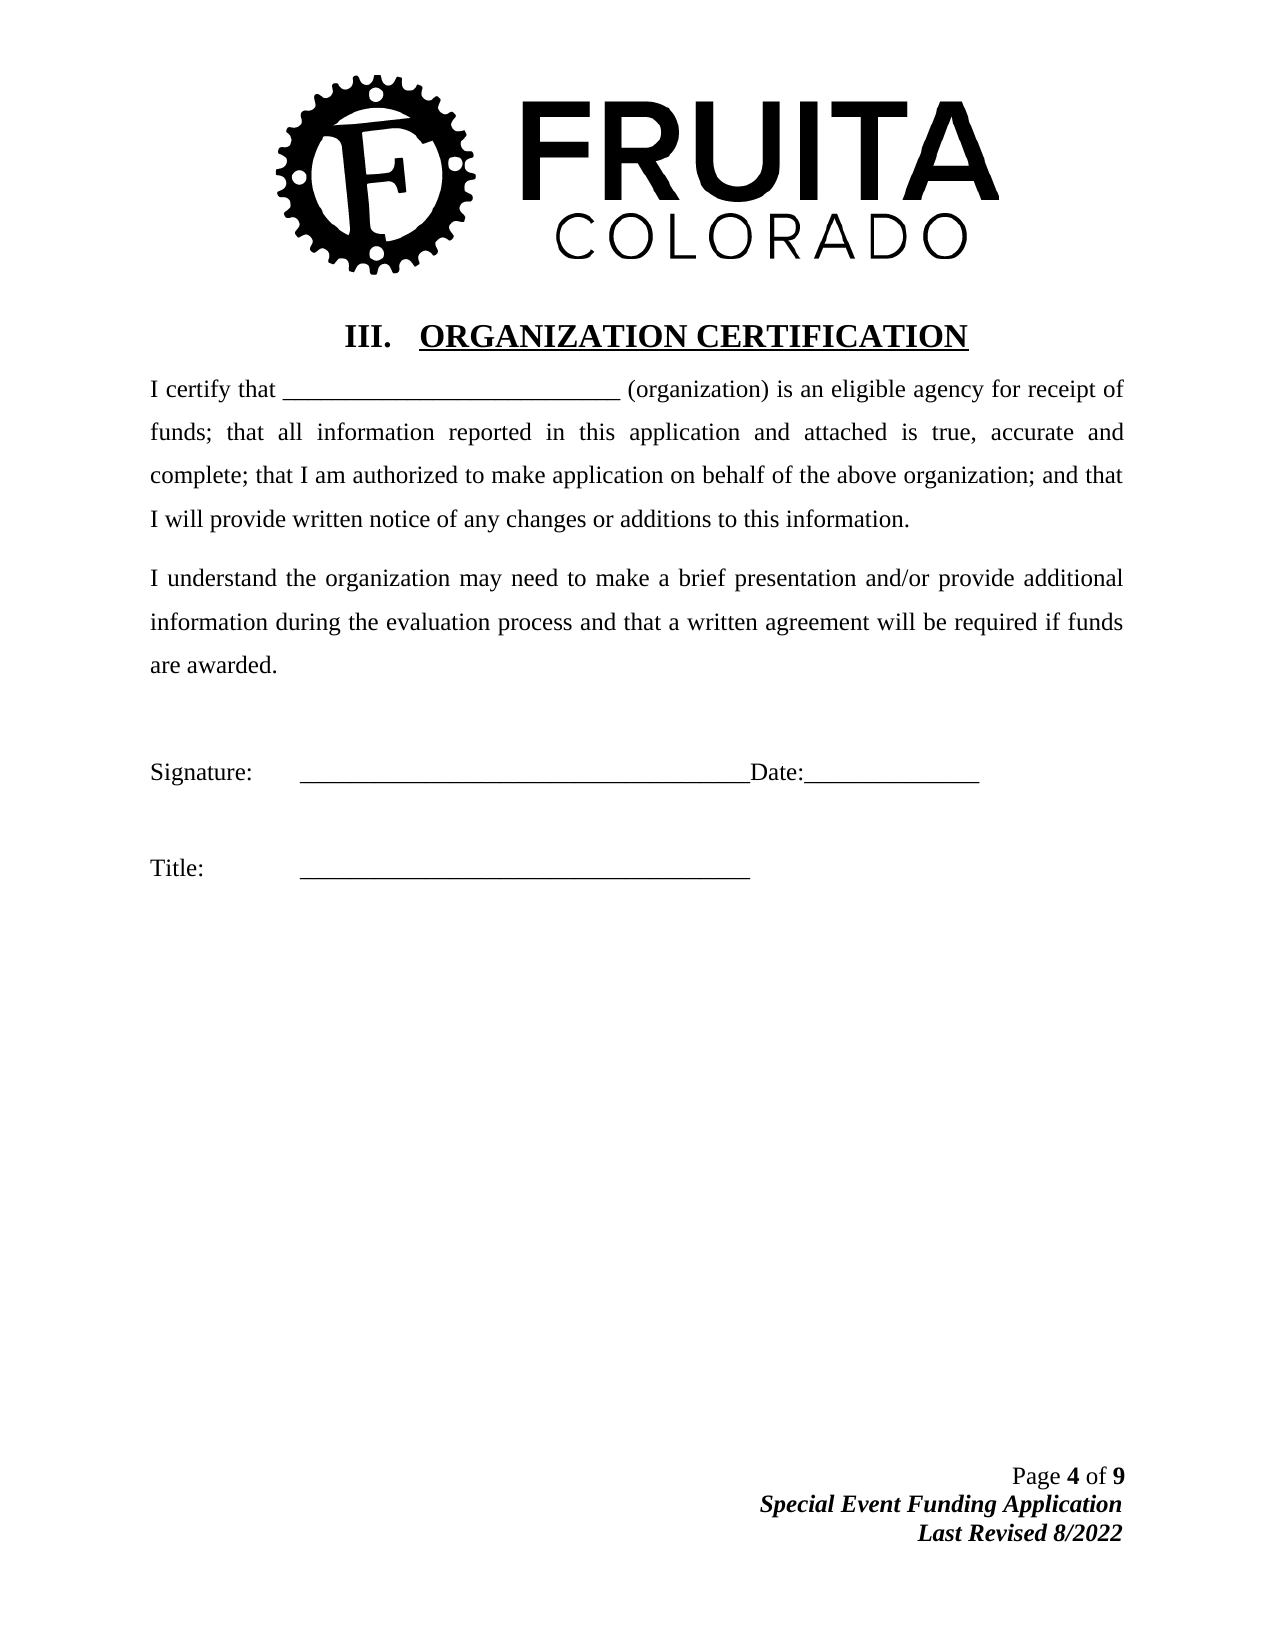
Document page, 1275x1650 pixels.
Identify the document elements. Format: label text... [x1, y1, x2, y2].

text Signature: ____________________________________Date:______________ [150, 757, 1125, 786]
text Title: ____________________________________ [150, 853, 1125, 912]
text I certify that ___________________________ (organization) is an eligible agency for receipt of funds; that all information reported in this application and attached is true, accurate and complete; that I am authorized to make application on behalf of the above organization; and that I will provide written notice of any changes or additions to this information. [150, 374, 1125, 532]
picture [275, 75, 1000, 275]
list ORGANIZATION CERTIFICATION [187, 316, 1125, 354]
text I understand the organization may need to make a brief presentation and/or provide additional information during the evaluation process and that a written agreement will be required if funds are awarded. [150, 563, 1125, 678]
